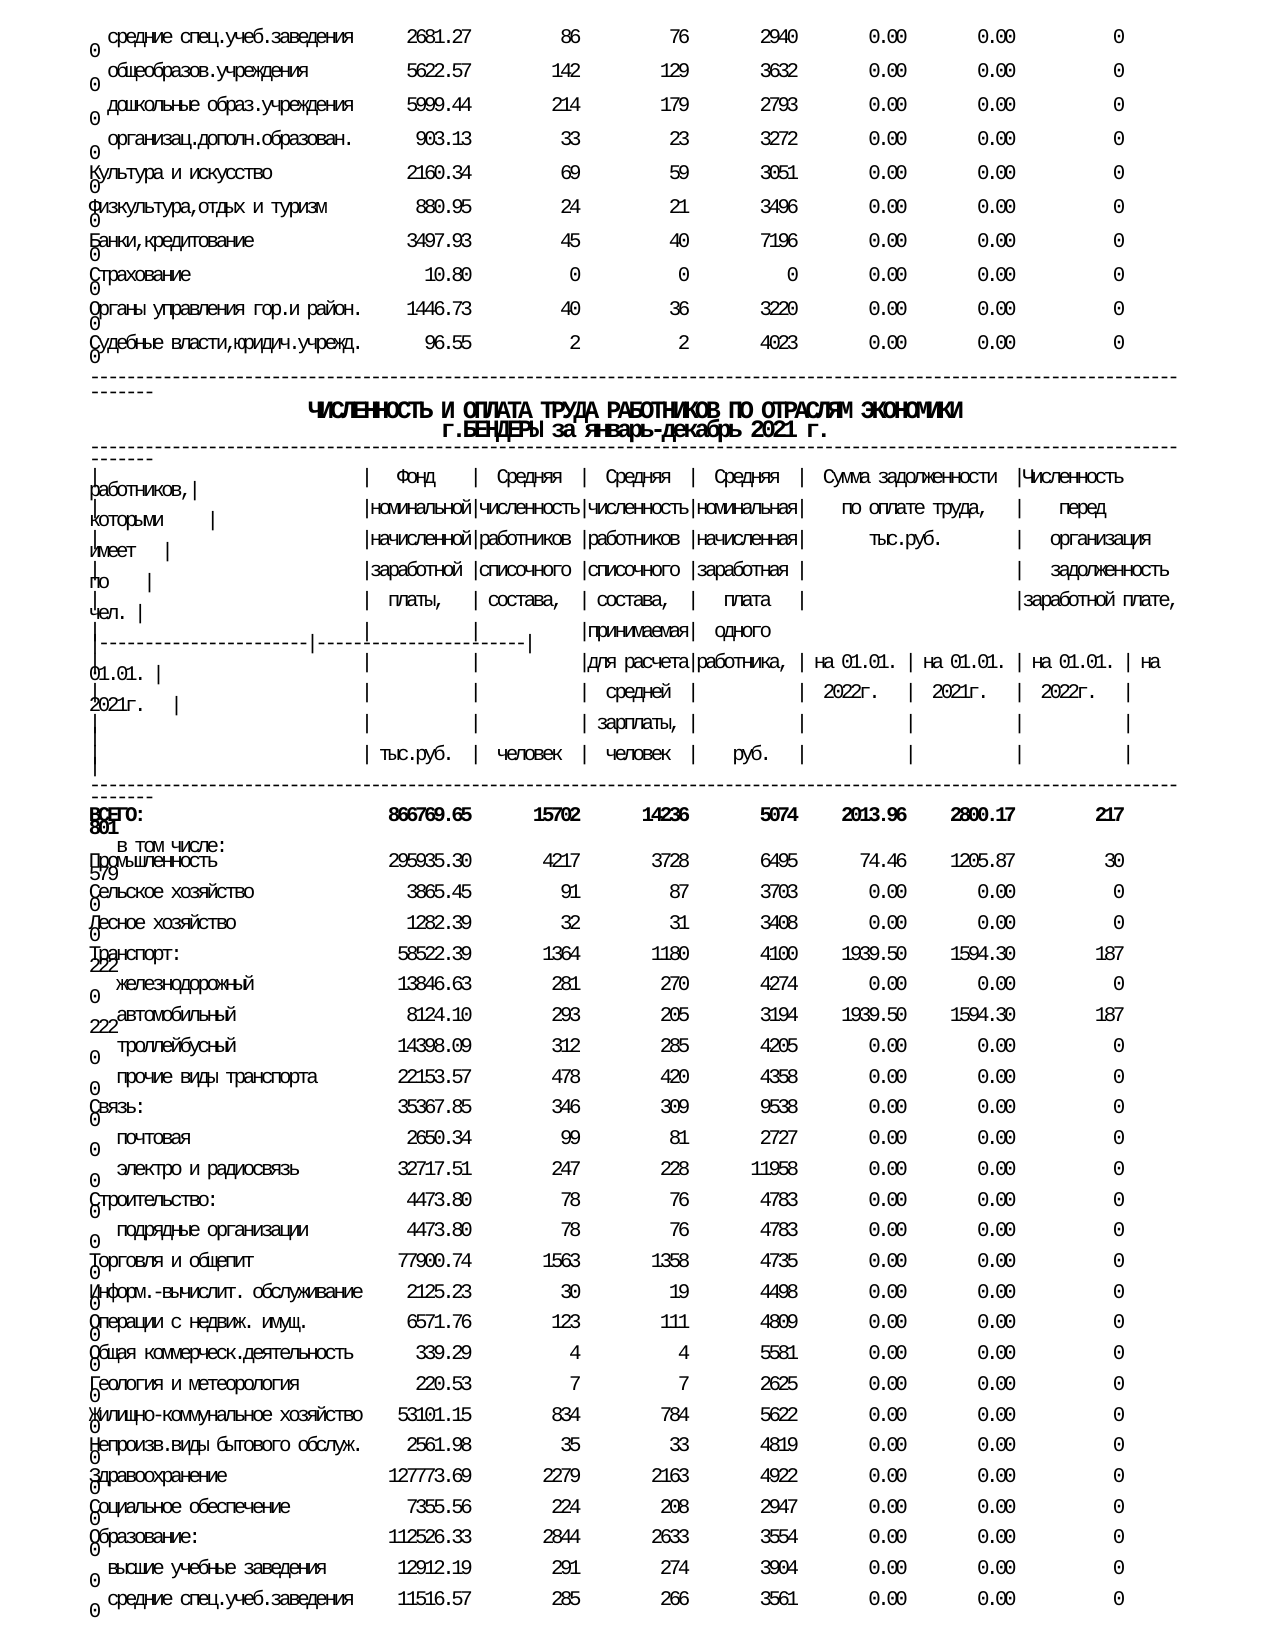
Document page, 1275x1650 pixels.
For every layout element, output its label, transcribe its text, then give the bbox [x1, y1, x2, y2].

text в том числе: [89, 840, 1186, 856]
text | |номинальной|численность|численность|номинальная| по оплате труда, | перед которыми | [89, 502, 1186, 533]
text Судебные власти,юридич.учрежд. 96.55 2 2 4023 0.00 0.00 0 0 [89, 336, 1186, 370]
text почтовая 2650.34 99 81 2727 0.00 0.00 0 0 [89, 1132, 1186, 1163]
text Торговля и общепит 77900.74 1563 1358 4735 0.00 0.00 0 0 [89, 1255, 1186, 1286]
text Банки,кредитование 3497.93 45 40 7196 0.00 0.00 0 0 [89, 234, 1186, 268]
text Информ.-вычислит. обслуживание 2125.23 30 19 4498 0.00 0.00 0 0 [89, 1286, 1186, 1317]
text | | платы, | состава, | состава, | плата | |заработной плате, чел. | [89, 594, 1186, 625]
text г.БЕНДЕРЫ за январь-декабрь 2021 г. [708, 423, 1186, 441]
text ------------------------------------------------------------------------------------------------------------------------------- [89, 441, 1186, 472]
text Физкультура,отдых и туризм 880.95 24 21 3496 0.00 0.00 0 0 [89, 200, 1186, 234]
text троллейбусный 14398.09 312 285 4205 0.00 0.00 0 0 [89, 1040, 1186, 1071]
text г.БЕНДЕРЫ за январь-декабрь 2021 г. [510, 423, 707, 441]
text дошкольные образ.учреждения 5999.44 214 179 2793 0.00 0.00 0 0 [89, 98, 1186, 132]
text ЧИСЛЕННОСТЬ И ОПЛАТА ТРУДА РАБОТНИКОВ ПО ОТРАСЛЯМ ЭКОНОМИКИ [588, 404, 1186, 423]
text Культура и искусство 2160.34 69 59 3051 0.00 0.00 0 0 [89, 166, 1186, 200]
text высшие учебные заведения 12912.19 291 274 3904 0.00 0.00 0 0 [89, 1562, 1186, 1593]
text автомобильный 8124.10 293 205 3194 1939.50 1594.30 187 222 [89, 1009, 1186, 1040]
text прочие виды транспорта 22153.57 478 420 4358 0.00 0.00 0 0 [89, 1071, 1186, 1102]
text | | | |принимаемая| одного |-----------------------|-----------------------| [95, 625, 1186, 656]
text Промышленность 295935.30 4217 3728 6495 74.46 1205.87 30 579 [89, 856, 1186, 886]
text | |начисленной|работников |работников |начисленная| тыс.руб. | организация имеет | [89, 533, 1186, 564]
text | | Фонд | Средняя | Средняя | Средняя | Сумма задолженности |Численность работников,| [89, 472, 1186, 502]
text Общая коммерческ.деятельность 339.29 4 4 5581 0.00 0.00 0 0 [89, 1347, 1186, 1378]
text ------------------------------------------------------------------------------------------------------------------------------- [89, 370, 1186, 404]
text Связь: 35367.85 346 309 9538 0.00 0.00 0 0 [89, 1102, 1186, 1132]
text Транспорт: 58522.39 1364 1180 4100 1939.50 1594.30 187 222 [89, 948, 1186, 979]
text Лесное хозяйство 1282.39 32 31 3408 0.00 0.00 0 0 [89, 917, 1186, 948]
text Жилищно-коммунальное хозяйство 53101.15 834 784 5622 0.00 0.00 0 0 [89, 1409, 1186, 1439]
text общеобразов.учреждения 5622.57 142 129 3632 0.00 0.00 0 0 [89, 64, 1186, 98]
text Сельское хозяйство 3865.45 91 87 3703 0.00 0.00 0 0 [89, 886, 1186, 917]
text Органы управления гор.и район. 1446.73 40 36 3220 0.00 0.00 0 0 [89, 302, 1186, 336]
text Образование: 112526.33 2844 2633 3554 0.00 0.00 0 0 [89, 1532, 1186, 1562]
text Страхование 10.80 0 0 0 0.00 0.00 0 0 [89, 268, 1186, 302]
text железнодорожный 13846.63 281 270 4274 0.00 0.00 0 0 [89, 979, 1186, 1009]
text Строительство: 4473.80 78 76 4783 0.00 0.00 0 0 [89, 1194, 1186, 1224]
text средние спец.учеб.заведения 11516.57 285 266 3561 0.00 0.00 0 0 [89, 1593, 1186, 1624]
text средние спец.учеб.заведения 2681.27 86 76 2940 0.00 0.00 0 0 [89, 29, 1186, 64]
text Социальное обеспечение 7355.56 224 208 2947 0.00 0.00 0 0 [89, 1501, 1186, 1532]
text | | тыс.руб. | человек | человек | руб. | | | | | [89, 748, 1186, 779]
text ЧИСЛЕННОСТЬ И ОПЛАТА ТРУДА РАБОТНИКОВ ПО ОТРАСЛЯМ ЭКОНОМИКИ [89, 404, 577, 423]
text | | | | зарплаты, | | | | | | [95, 717, 1186, 748]
text Непроизв.виды бытового обслуж. 2561.98 35 33 4819 0.00 0.00 0 0 [89, 1439, 1186, 1470]
text ------------------------------------------------------------------------------------------------------------------------------- [89, 779, 1186, 810]
text ВСЕГО: 866769.65 15702 14236 5074 2013.96 2800.17 217 801 [89, 810, 1186, 840]
text | | | | средней | | 2022г. | 2021г. | 2022г. | 2021г. | [89, 687, 1186, 717]
text | | | |для расчета|работника, | на 01.01. | на 01.01. | на 01.01. | на 01.01. | [89, 656, 1186, 687]
text Геология и метеорология 220.53 7 7 2625 0.00 0.00 0 0 [89, 1378, 1186, 1409]
text г.БЕНДЕРЫ за январь-декабрь 2021 г. [89, 423, 495, 441]
text Операции с недвиж. имущ. 6571.76 123 111 4809 0.00 0.00 0 0 [89, 1317, 1186, 1347]
text электро и радиосвязь 32717.51 247 228 11958 0.00 0.00 0 0 [89, 1163, 1186, 1194]
text | |заработной |списочного |списочного |заработная | | задолженность по | [89, 564, 1186, 594]
text организац.дополн.образован. 903.13 33 23 3272 0.00 0.00 0 0 [89, 132, 1186, 166]
text подрядные организации 4473.80 78 76 4783 0.00 0.00 0 0 [89, 1224, 1186, 1255]
text Здравоохранение 127773.69 2279 2163 4922 0.00 0.00 0 0 [89, 1470, 1186, 1501]
